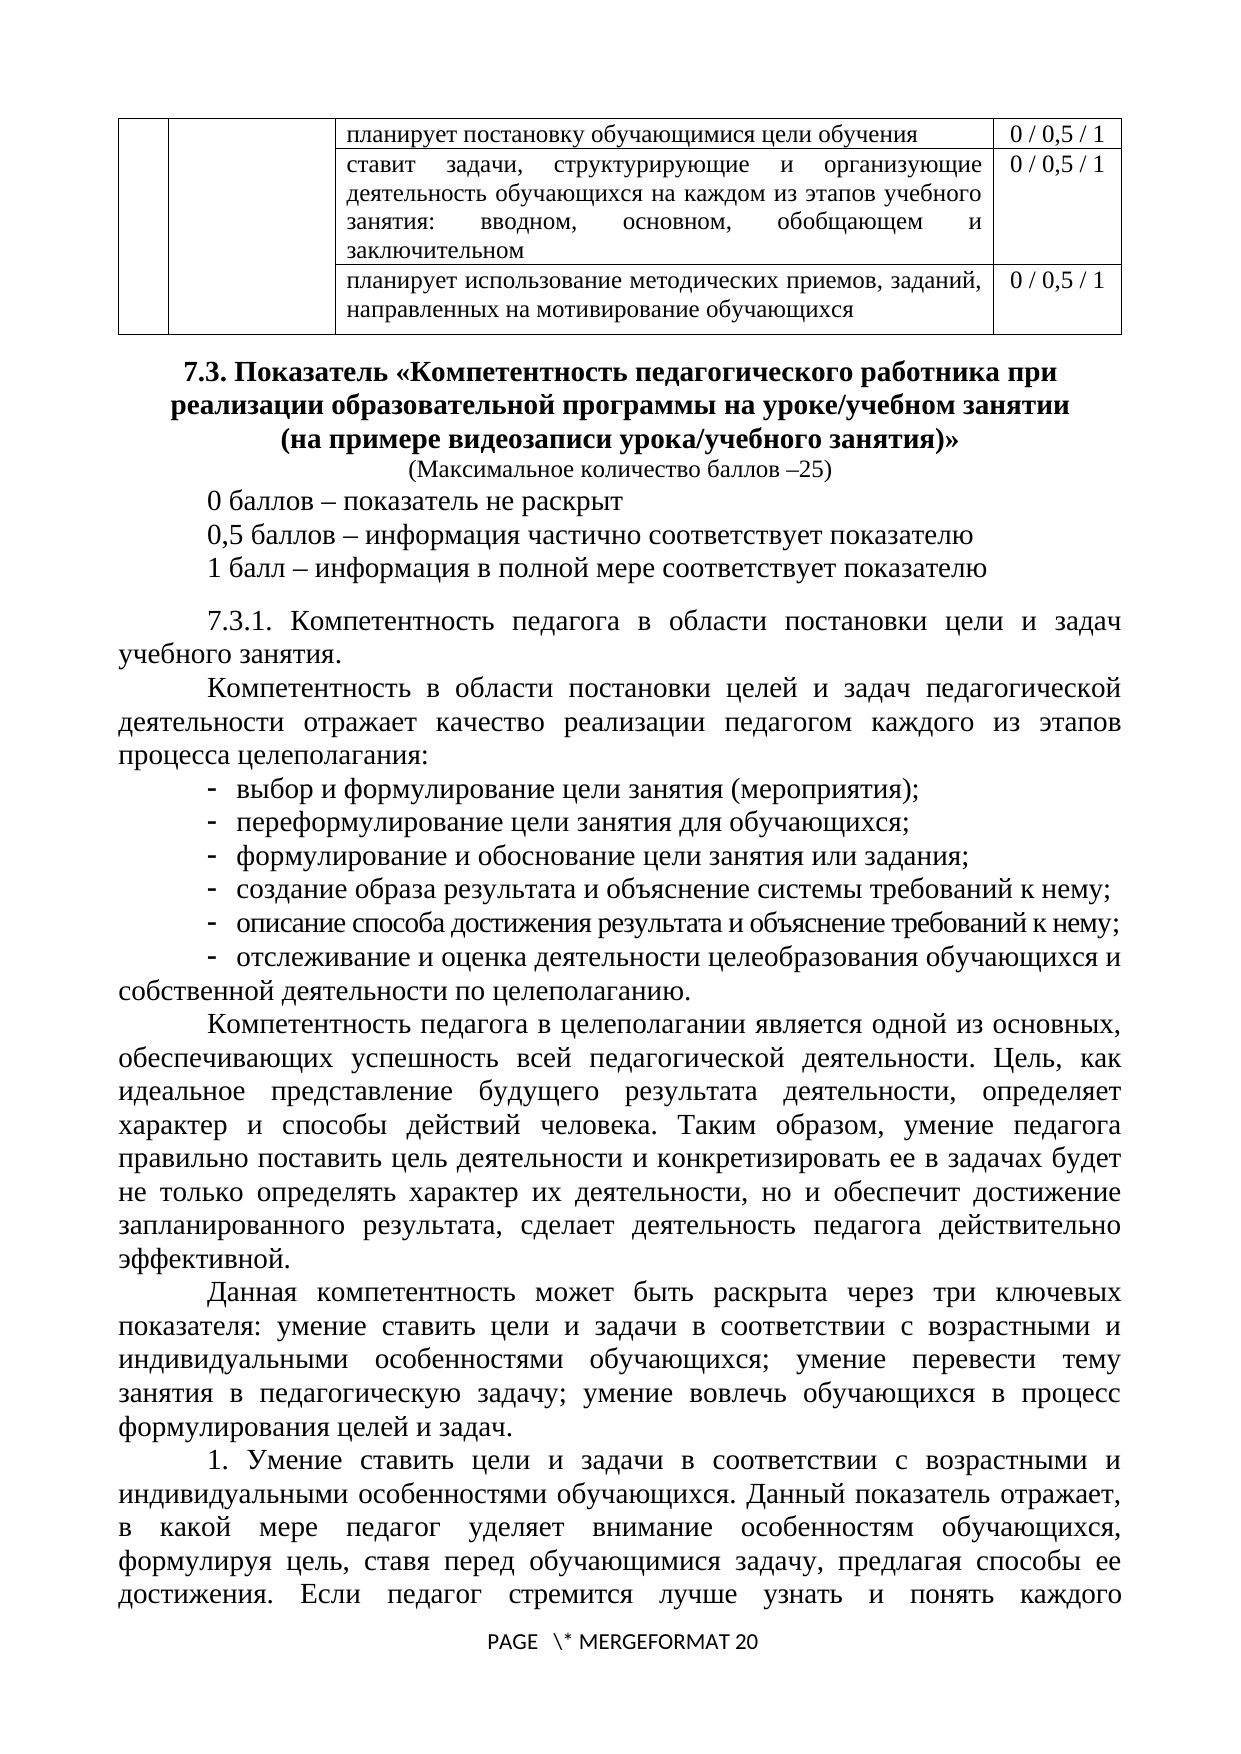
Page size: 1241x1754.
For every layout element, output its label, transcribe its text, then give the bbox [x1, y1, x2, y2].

text 0 баллов – показатель не раскрыт [118, 483, 1122, 517]
text 1 балл – информация в полной мере соответствует показателю [118, 550, 1122, 584]
table_cell планирует использование методических приемов, заданий, направленных на мотивирование обучающихся [336, 265, 993, 334]
list отслеживание и оценка деятельности целеобразования обучающихся и собственной деятельности по целеполаганию. [118, 939, 1122, 1006]
text (на примере видеозаписи урока/учебного занятия)» [118, 421, 1122, 454]
text 0,5 баллов – информация частично соответствует показателю [118, 517, 1122, 550]
table_cell 0 / 0,5 / 1 [994, 119, 1121, 148]
text 7.3.1. Компетентность педагога в области постановки цели и задач учебного занятия. [118, 603, 1122, 670]
text 7.3. Показатель «Компетентность педагогического работника при реализации образовательной программы на уроке/учебном занятии [118, 354, 1122, 421]
text Компетентность в области постановки целей и задач педагогической деятельности отражает качество реализации педагогом каждого из этапов процесса целеполагания: [118, 670, 1122, 771]
table_cell 0 / 0,5 / 1 [994, 149, 1121, 264]
table_cell планирует постановку обучающимися цели обучения [336, 119, 993, 148]
text (Максимальное количество баллов –25) [118, 454, 1122, 483]
list создание образа результата и объяснение системы требований к нему; [118, 872, 1122, 905]
text Компетентность педагога в целеполагании является одной из основных, обеспечивающих успешность всей педагогической деятельности. Цель, как идеальное представление будущего результата деятельности, определяет характер и способы действий человека. Таким образом, умение педагога правильно поставить цель деятельности и конкретизировать ее в задачах будет не только определять характер их деятельности, но и обеспечит достижение запланированного результата, сделает деятельность педагога действительно эффективной. [118, 1006, 1122, 1274]
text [118, 1442, 1122, 1610]
list описание способа достижения результата и объяснение требований к нему; [118, 905, 1122, 939]
list выбор и формулирование цели занятия (мероприятия); [118, 771, 1122, 804]
list переформулирование цели занятия для обучающихся; [118, 804, 1122, 838]
text Данная компетентность может быть раскрыта через три ключевых показателя: умение ставить цели и задачи в соответствии с возрастными и индивидуальными особенностями обучающихся; умение перевести тему занятия в педагогическую задачу; умение вовлечь обучающихся в процесс формулирования целей и задач. [118, 1274, 1122, 1442]
list формулирование и обоснование цели занятия или задания; [118, 838, 1122, 872]
table_cell ставит задачи, структурирующие и организующие деятельность обучающихся на каждом из этапов учебного занятия: вводном, основном, обобщающем и заключительном [336, 149, 993, 264]
table_cell 0 / 0,5 / 1 [994, 265, 1121, 334]
